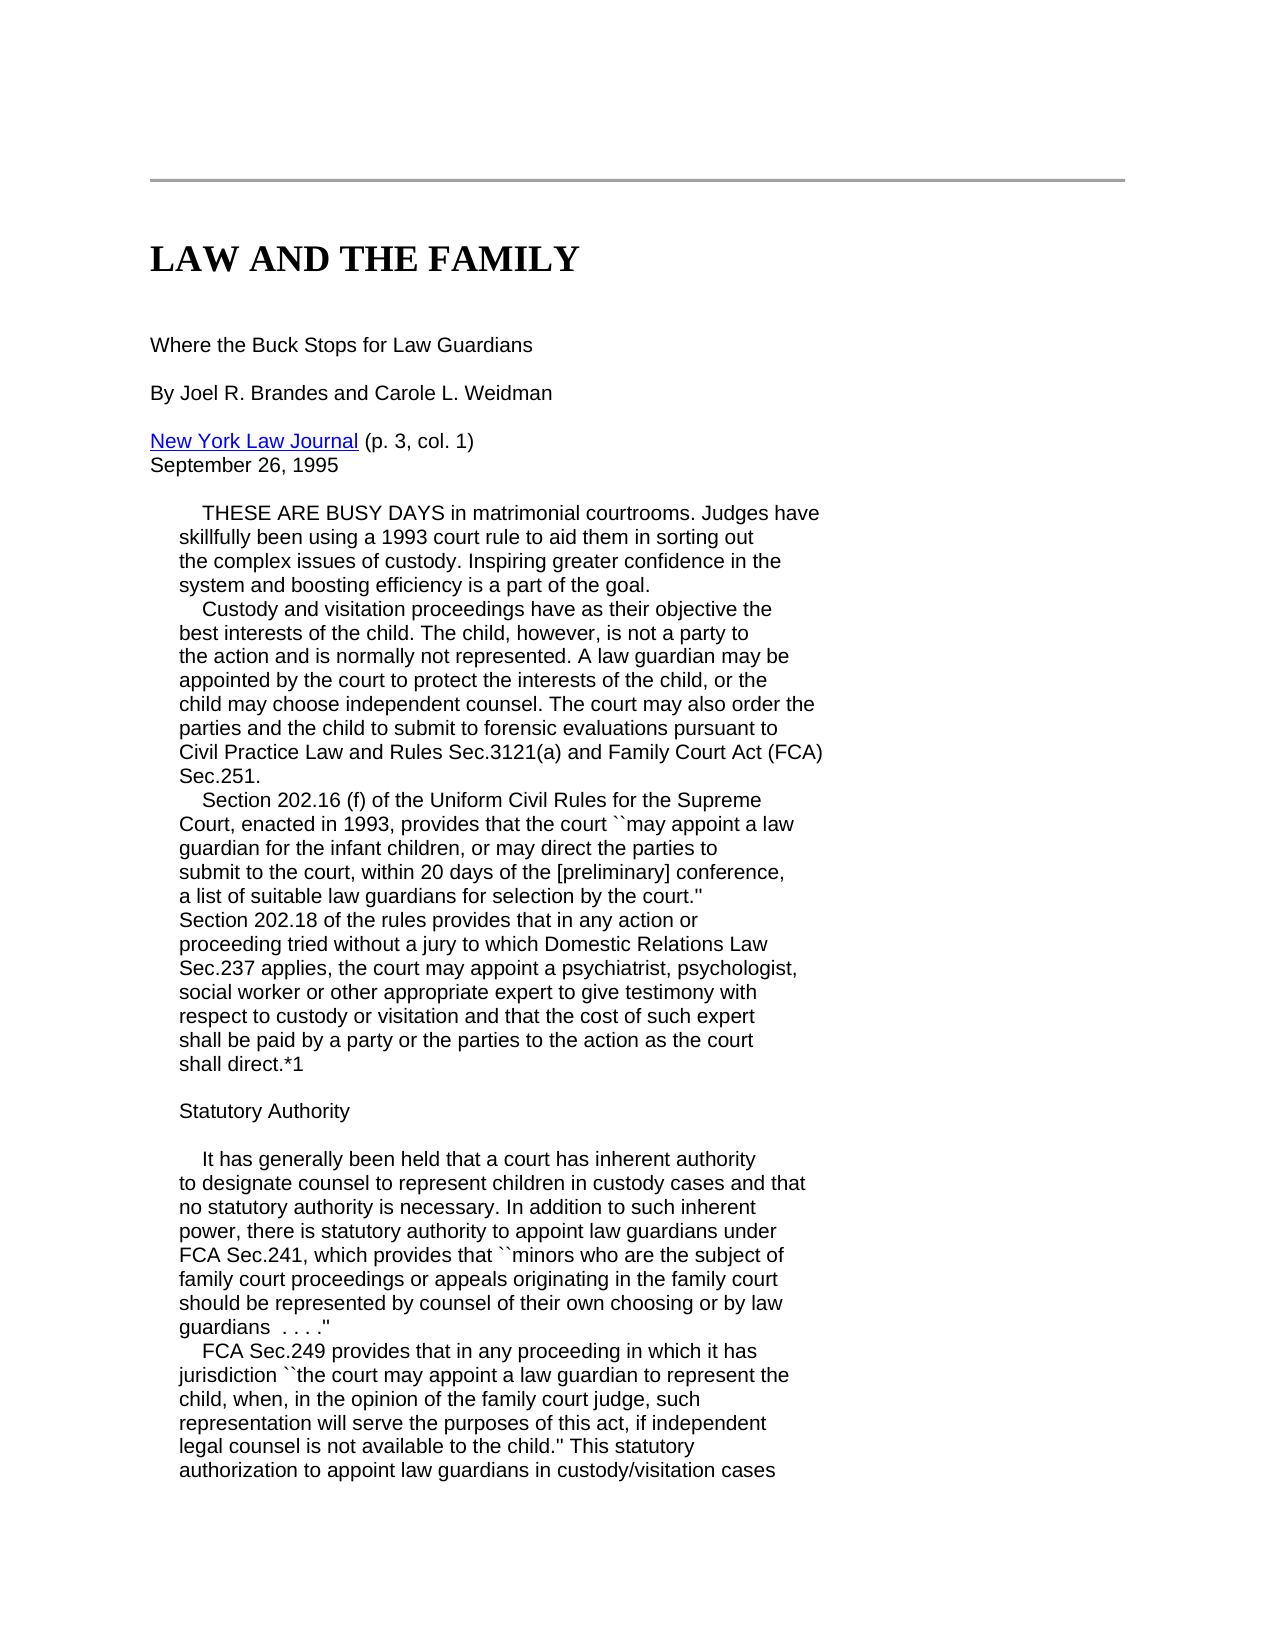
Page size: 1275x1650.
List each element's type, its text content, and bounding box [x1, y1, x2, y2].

text Civil Practice Law and Rules Sec.3121(a) and Family Court Act (FCA) [150, 740, 1125, 764]
text best interests of the child. The child, however, is not a party to [150, 620, 1125, 644]
subtitle LAW AND THE FAMILY [150, 237, 1125, 280]
text should be represented by counsel of their own choosing or by law [150, 1291, 1125, 1314]
text jurisdiction ``the court may appoint a law guardian to represent the [150, 1362, 1125, 1386]
text family court proceedings or appeals originating in the family court [150, 1267, 1125, 1291]
text Custody and visitation proceedings have as their objective the [150, 596, 1125, 620]
text It has generally been held that a court has inherent authority [150, 1147, 1125, 1171]
text guardians . . . .'' [150, 1314, 1125, 1338]
text appointed by the court to protect the interests of the child, or the [150, 668, 1125, 692]
text no statutory authority is necessary. In addition to such inherent [150, 1195, 1125, 1219]
text submit to the court, within 20 days of the [preliminary] conference, [150, 860, 1125, 884]
text proceeding tried without a jury to which Domestic Relations Law [150, 932, 1125, 956]
text Where the Buck Stops for Law Guardians [150, 333, 1125, 357]
text Section 202.18 of the rules provides that in any action or [150, 908, 1125, 932]
text New York Law Journal (p. 3, col. 1) [150, 429, 1125, 453]
text respect to custody or visitation and that the cost of such expert [150, 1004, 1125, 1028]
text representation will serve the purposes of this act, if independent [150, 1410, 1125, 1434]
text authorization to appoint law guardians in custody/visitation cases [150, 1458, 1125, 1482]
text child may choose independent counsel. The court may also order the [150, 692, 1125, 716]
text shall direct.*1 [150, 1052, 1125, 1076]
text guardian for the infant children, or may direct the parties to [150, 836, 1125, 860]
text By Joel R. Brandes and Carole L. Weidman [150, 381, 1125, 405]
text skillfully been using a 1993 court rule to aid them in sorting out [150, 524, 1125, 548]
text a list of suitable law guardians for selection by the court.'' [150, 884, 1125, 908]
text to designate counsel to represent children in custody cases and that [150, 1171, 1125, 1195]
text parties and the child to submit to forensic evaluations pursuant to [150, 716, 1125, 740]
text FCA Sec.241, which provides that ``minors who are the subject of [150, 1243, 1125, 1267]
text Court, enacted in 1993, provides that the court ``may appoint a law [150, 812, 1125, 836]
text Sec.251. [150, 764, 1125, 788]
text THESE ARE BUSY DAYS in matrimonial courtrooms. Judges have [150, 501, 1125, 524]
text Sec.237 applies, the court may appoint a psychiatrist, psychologist, [150, 956, 1125, 980]
text the action and is normally not represented. A law guardian may be [150, 644, 1125, 668]
text power, there is statutory authority to appoint law guardians under [150, 1219, 1125, 1243]
text FCA Sec.249 provides that in any proceeding in which it has [150, 1338, 1125, 1362]
text the complex issues of custody. Inspiring greater confidence in the [150, 548, 1125, 572]
text September 26, 1995 [150, 453, 1125, 477]
text Statutory Authority [150, 1099, 1125, 1123]
text shall be paid by a party or the parties to the action as the court [150, 1028, 1125, 1052]
text child, when, in the opinion of the family court judge, such [150, 1386, 1125, 1410]
text system and boosting efficiency is a part of the goal. [150, 572, 1125, 596]
text legal counsel is not available to the child.'' This statutory [150, 1434, 1125, 1458]
text Section 202.16 (f) of the Uniform Civil Rules for the Supreme [150, 788, 1125, 812]
text social worker or other appropriate expert to give testimony with [150, 980, 1125, 1004]
